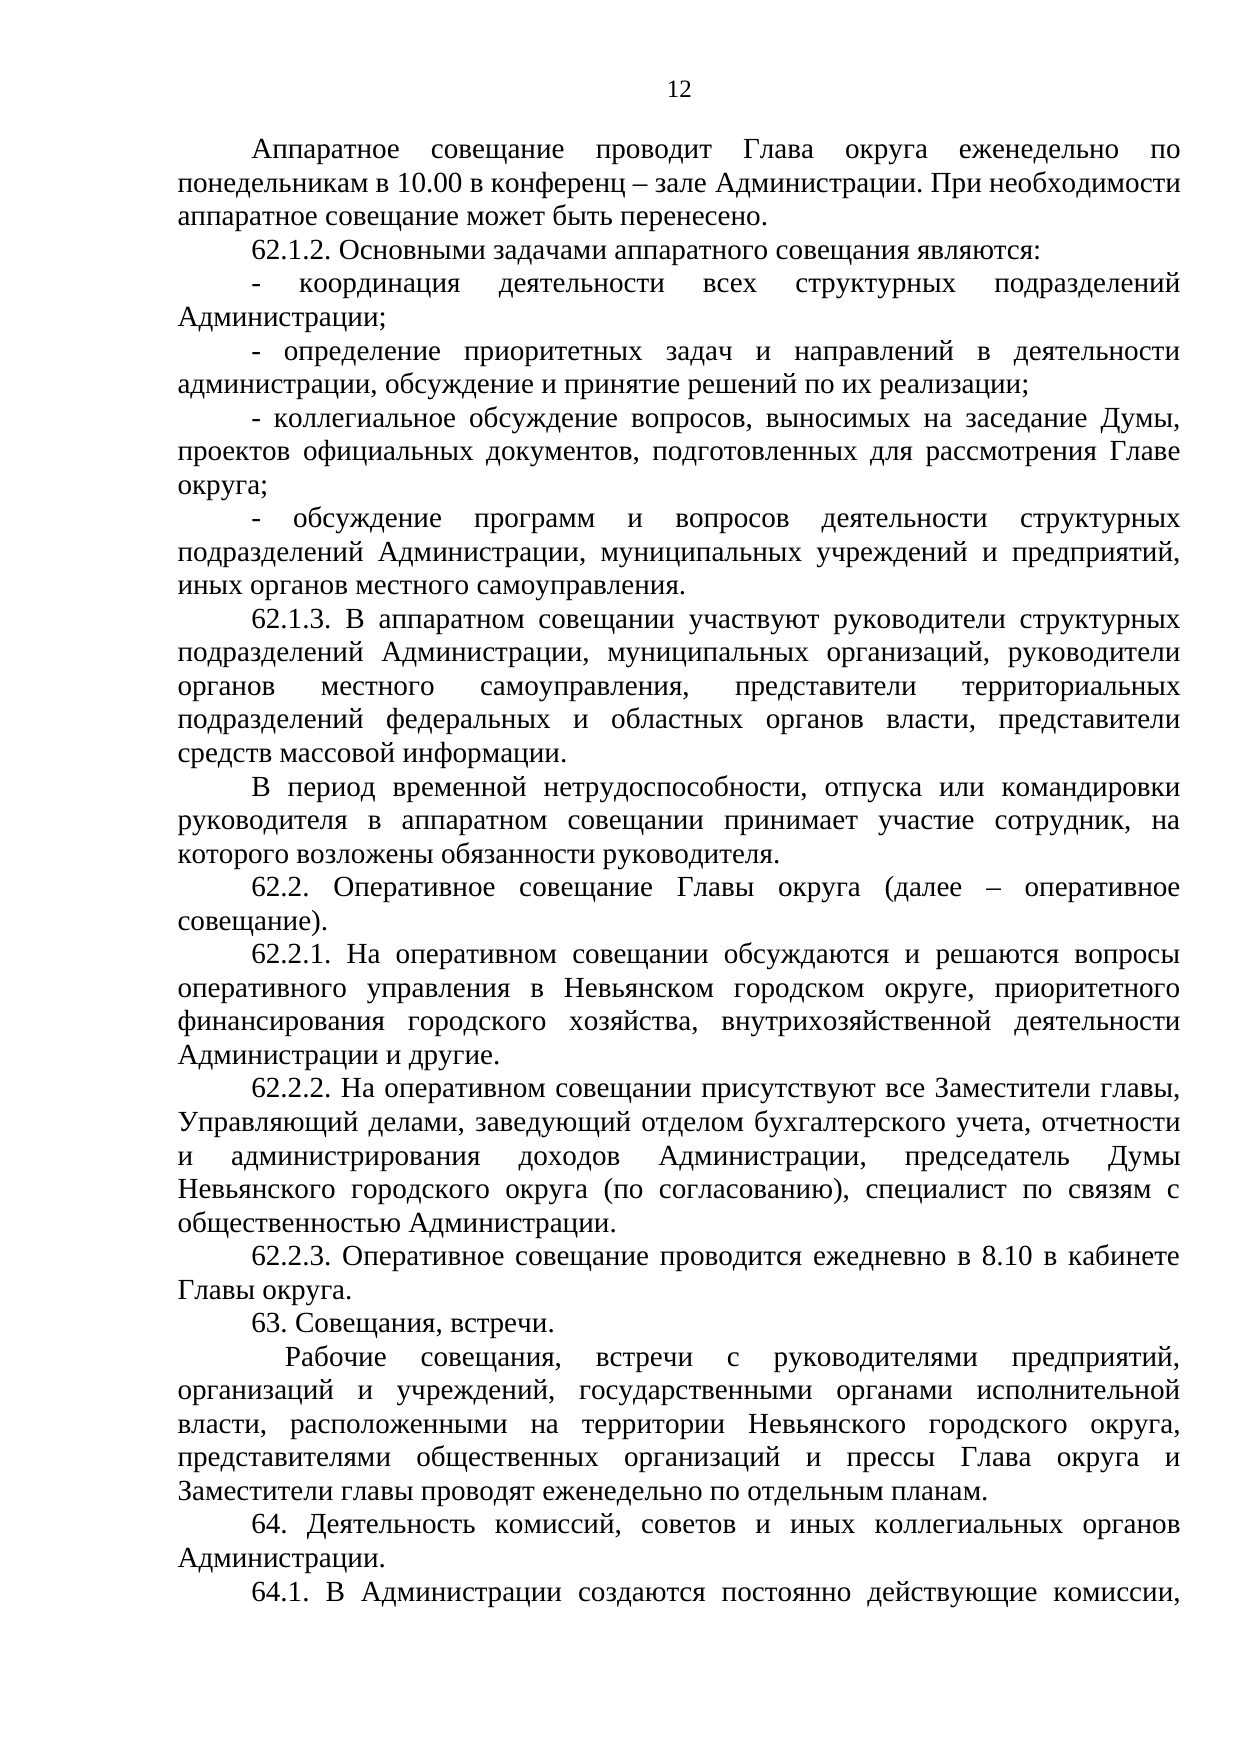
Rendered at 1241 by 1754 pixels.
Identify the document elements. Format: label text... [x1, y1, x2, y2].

text 62.2.3. Оперативное совещание проводится ежедневно в 8.10 в кабинете Главы округа. [177, 1238, 1181, 1305]
text 62.2.1. На оперативном совещании обсуждаются и решаются вопросы оперативного управления в Невьянском городском округе, приоритетного финансирования городского хозяйства, внутрихозяйственной деятельности Администрации и другие. [177, 936, 1181, 1071]
text 63. Совещания, встречи. [177, 1305, 1181, 1339]
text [177, 1574, 1181, 1607]
text Аппаратное совещание проводит Глава округа еженедельно по понедельникам в 10.00 в конференц – зале Администрации. При необходимости аппаратное совещание может быть перенесено. [177, 131, 1181, 232]
text Рабочие совещания, встречи с руководителями предприятий, организаций и учреждений, государственными органами исполнительной власти, расположенными на территории Невьянского городского округа, представителями общественных организаций и прессы Глава округа и Заместители главы проводят еженедельно по отдельным планам. [177, 1339, 1181, 1507]
text В период временной нетрудоспособности, отпуска или командировки руководителя в аппаратном совещании принимает участие сотрудник, на которого возложены обязанности руководителя. [177, 769, 1181, 869]
text 62.1.2. Основными задачами аппаратного совещания являются: [177, 232, 1181, 266]
text - коллегиальное обсуждение вопросов, выносимых на заседание Думы, проектов официальных документов, подготовленных для рассмотрения Главе округа; [177, 400, 1181, 500]
text - обсуждение программ и вопросов деятельности структурных подразделений Администрации, муниципальных учреждений и предприятий, иных органов местного самоуправления. [177, 500, 1181, 601]
text 62.2. Оперативное совещание Главы округа (далее – оперативное совещание). [177, 869, 1181, 936]
text - координация деятельности всех структурных подразделений Администрации; [177, 266, 1181, 333]
text - определение приоритетных задач и направлений в деятельности администрации, обсуждение и принятие решений по их реализации; [177, 333, 1181, 400]
text 62.1.3. В аппаратном совещании участвуют руководители структурных подразделений Администрации, муниципальных организаций, руководители органов местного самоуправления, представители территориальных подразделений федеральных и областных органов власти, представители средств массовой информации. [177, 601, 1181, 769]
text 64. Деятельность комиссий, советов и иных коллегиальных органов Администрации. [177, 1507, 1181, 1574]
text 62.2.2. На оперативном совещании присутствуют все Заместители главы, Управляющий делами, заведующий отделом бухгалтерского учета, отчетности и администрирования доходов Администрации, председатель Думы Невьянского городского округа (по согласованию), специалист по связям с общественностью Администрации. [177, 1071, 1181, 1238]
